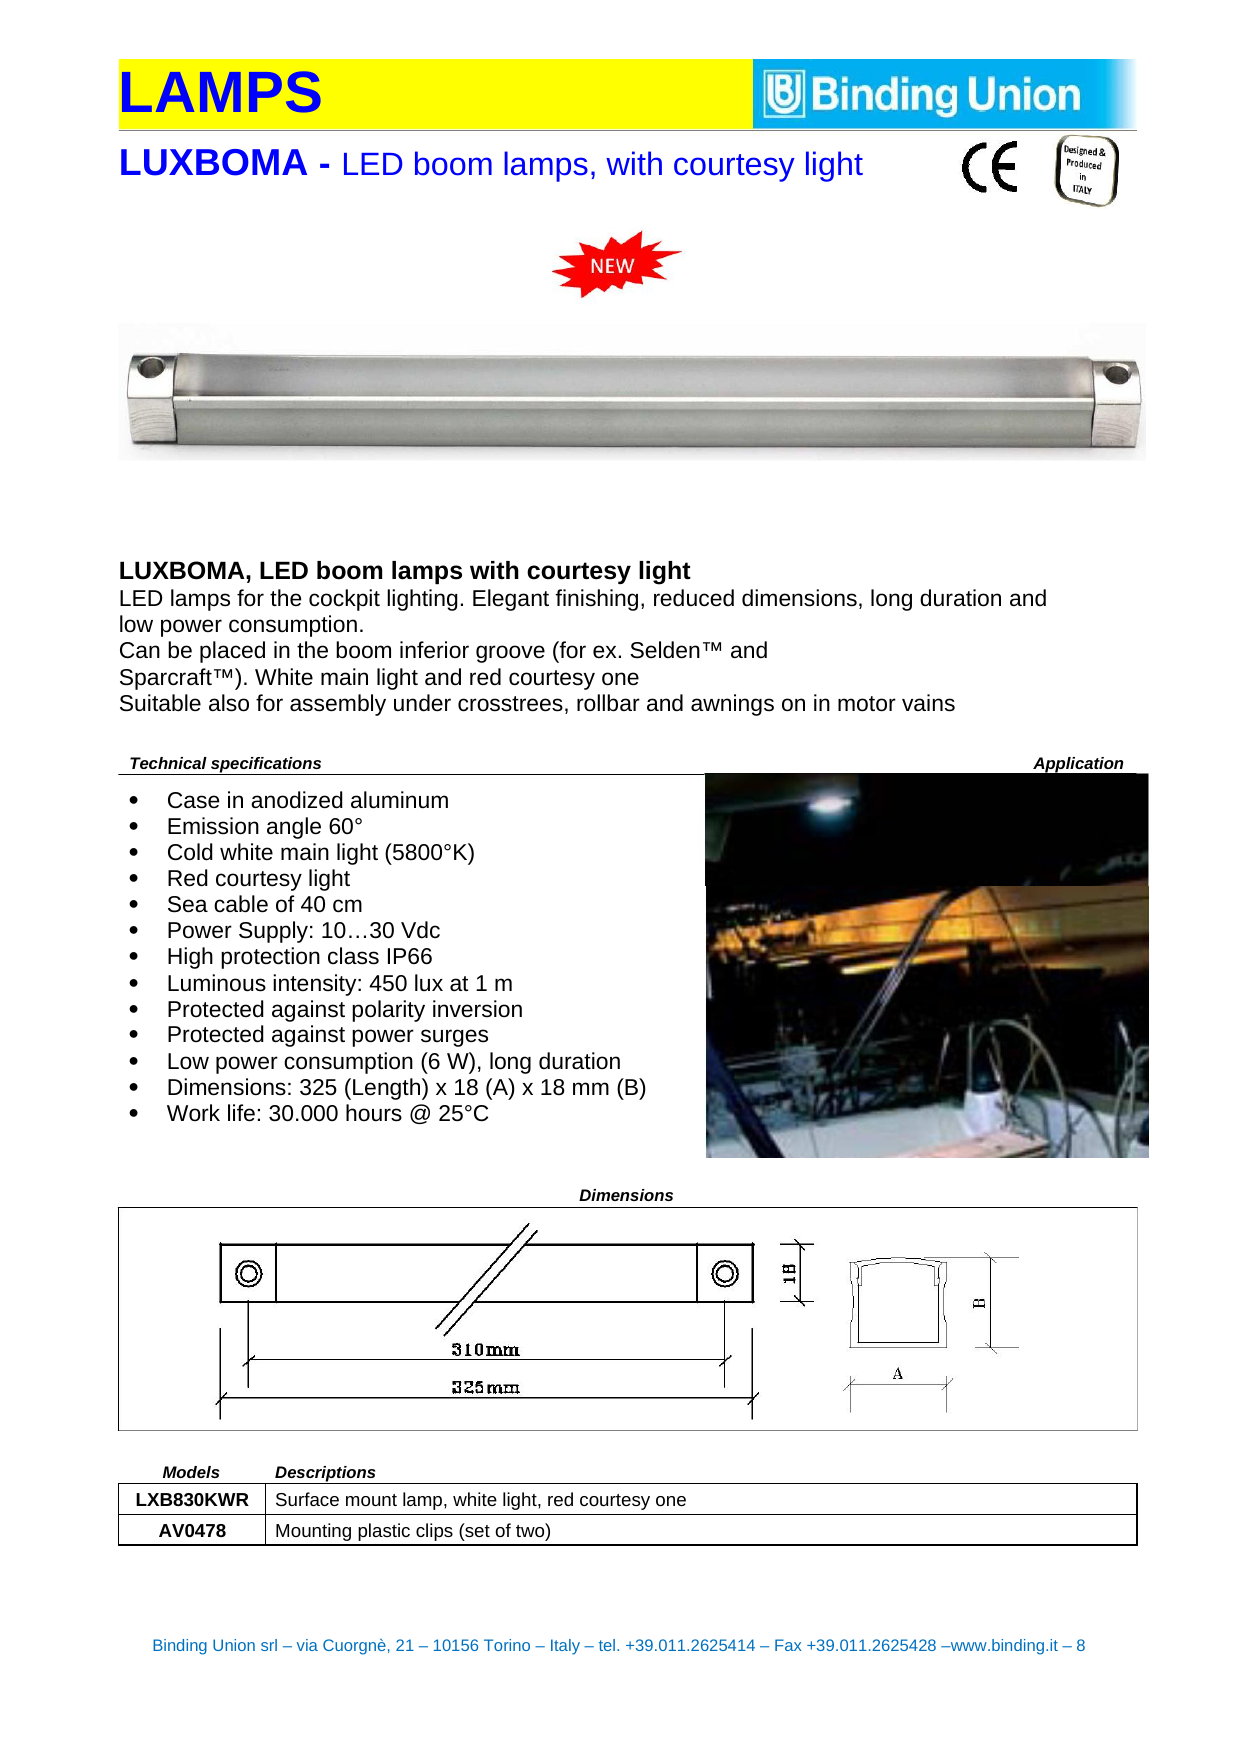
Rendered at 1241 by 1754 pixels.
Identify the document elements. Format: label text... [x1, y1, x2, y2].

list Protected against polarity inversion [129, 997, 1128, 1022]
text Can be placed in the boom inferior groove (for ex. Selden™ and Sparcraft™). White main light and red courtesy one [119, 638, 884, 690]
list Emission angle 60° [129, 815, 1128, 839]
text LAMPS [119, 58, 1128, 125]
text Suitable also for assembly under crosstrees, rollbar and awnings on in motor vains [119, 690, 1128, 716]
list Sea cable of 40 cm [129, 893, 1128, 917]
text LED lamps for the cockpit lighting. Elegant finishing, reduced dimensions, long duration and low power consumption. [119, 585, 1088, 638]
picture [117, 1207, 1138, 1431]
list Dimensions: 325 (Length) x 18 (A) x 18 mm (B) [129, 1076, 1128, 1100]
text Dimensions [579, 1185, 1128, 1204]
list Cold white main light (5800°K) [129, 841, 1128, 865]
picture [118, 59, 1137, 209]
list Red courtesy light [129, 867, 1128, 892]
list Low power consumption (6 W), long duration [129, 1049, 1128, 1074]
text LUXBOMA, LED boom lamps with courtesy light [119, 556, 1128, 584]
text Models Descriptions [162, 1463, 1128, 1482]
text AV0478 Mounting plastic clips (set of two) [158, 1520, 1128, 1542]
picture [118, 773, 1162, 1158]
list High protection class IP66 [129, 945, 1128, 969]
list Work life: 30.000 hours @ 25°C [129, 1102, 1128, 1126]
list Protected against power surges [129, 1024, 1128, 1048]
picture [118, 227, 1146, 461]
text Technical specifications Application [129, 754, 1128, 773]
list Case in anodized aluminum [129, 787, 1128, 813]
list Power Supply: 10…30 Vdc [129, 919, 1128, 944]
text LXB830KWR Surface mount lamp, white light, red courtesy one [135, 1489, 1128, 1511]
text LUXBOMA - LED boom lamps, with courtesy light [119, 140, 1128, 183]
text Binding Union srl – via Cuorgnè, 21 – 10156 Torino – Italy – tel. +39.011.2625414 – Fax +39.011.2625428 –www.binding.it – 8 [152, 1636, 1128, 1655]
list Luminous intensity: 450 lux at 1 m [129, 971, 1128, 996]
